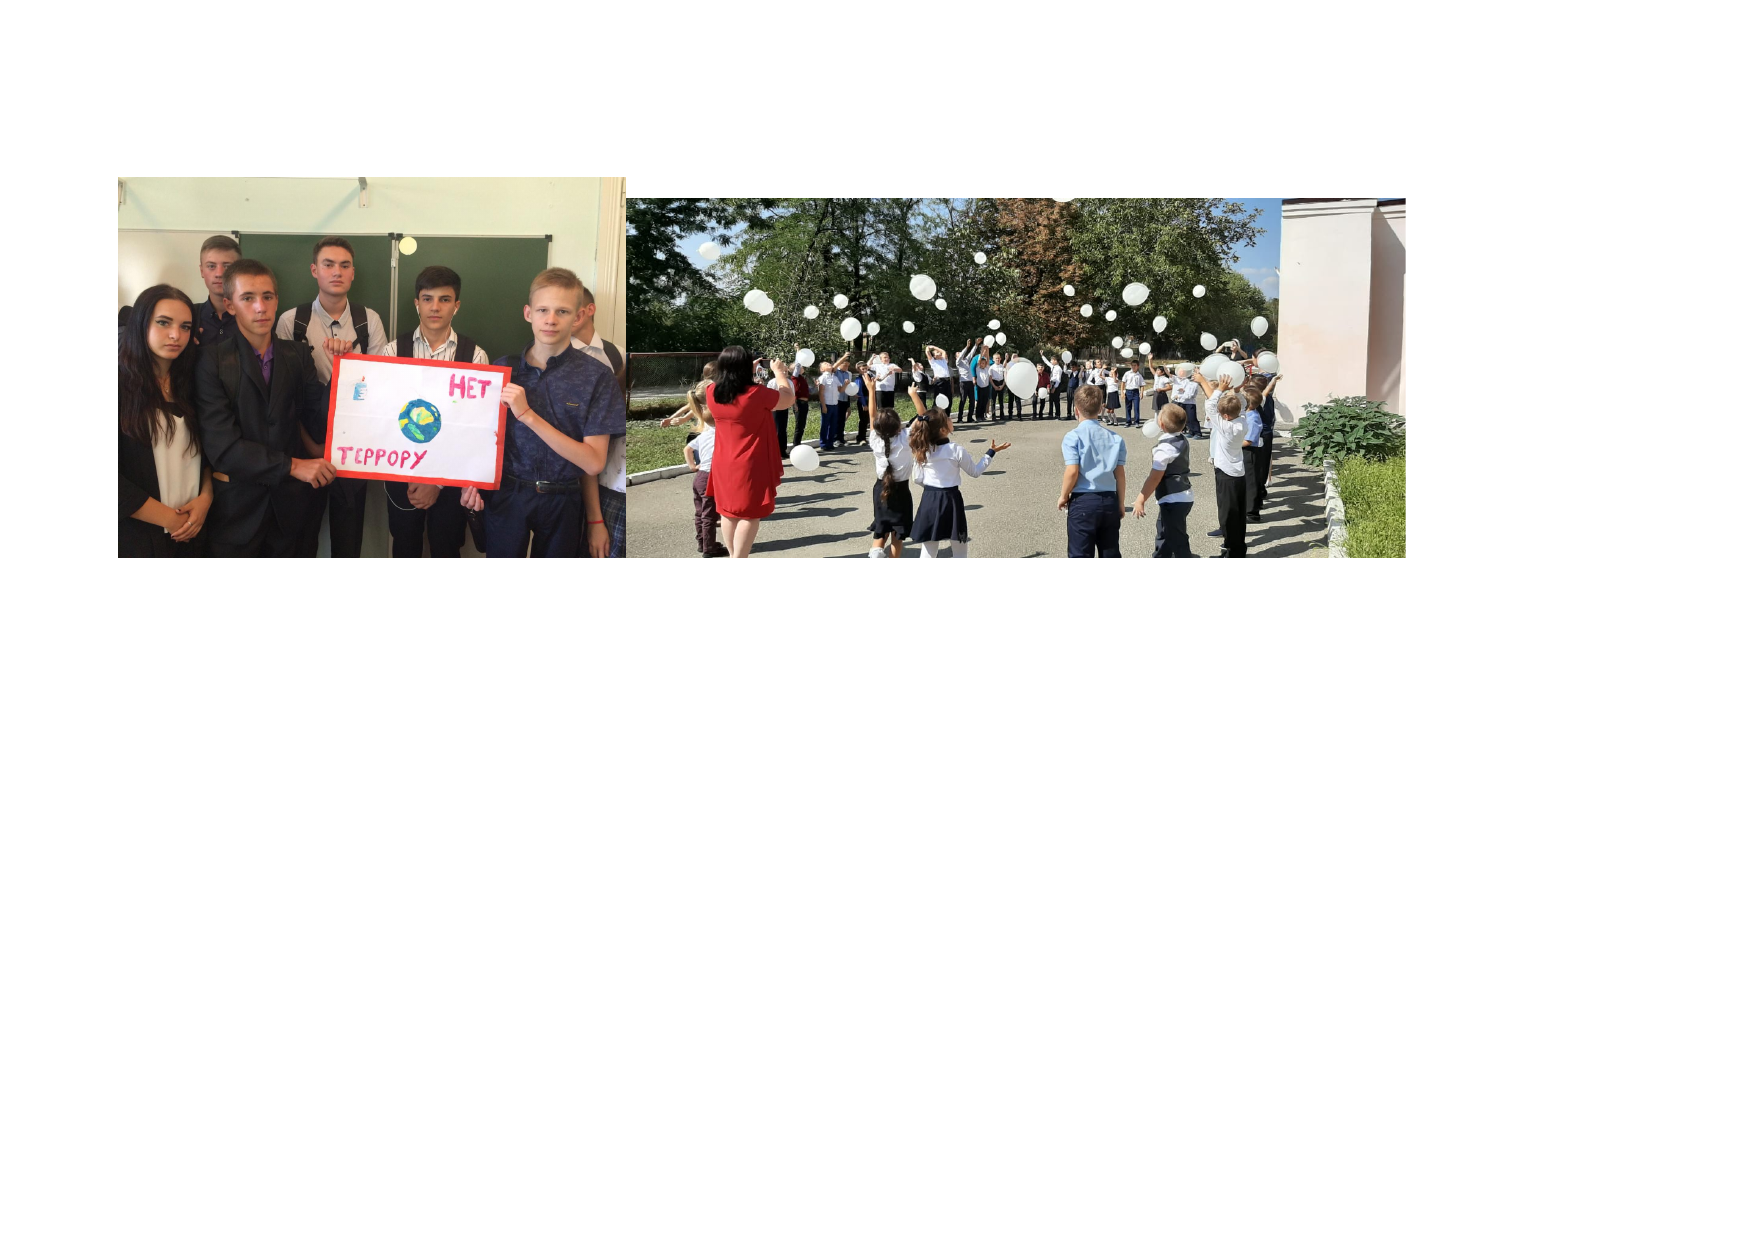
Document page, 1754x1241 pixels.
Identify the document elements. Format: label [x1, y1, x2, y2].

picture [118, 177, 1406, 558]
